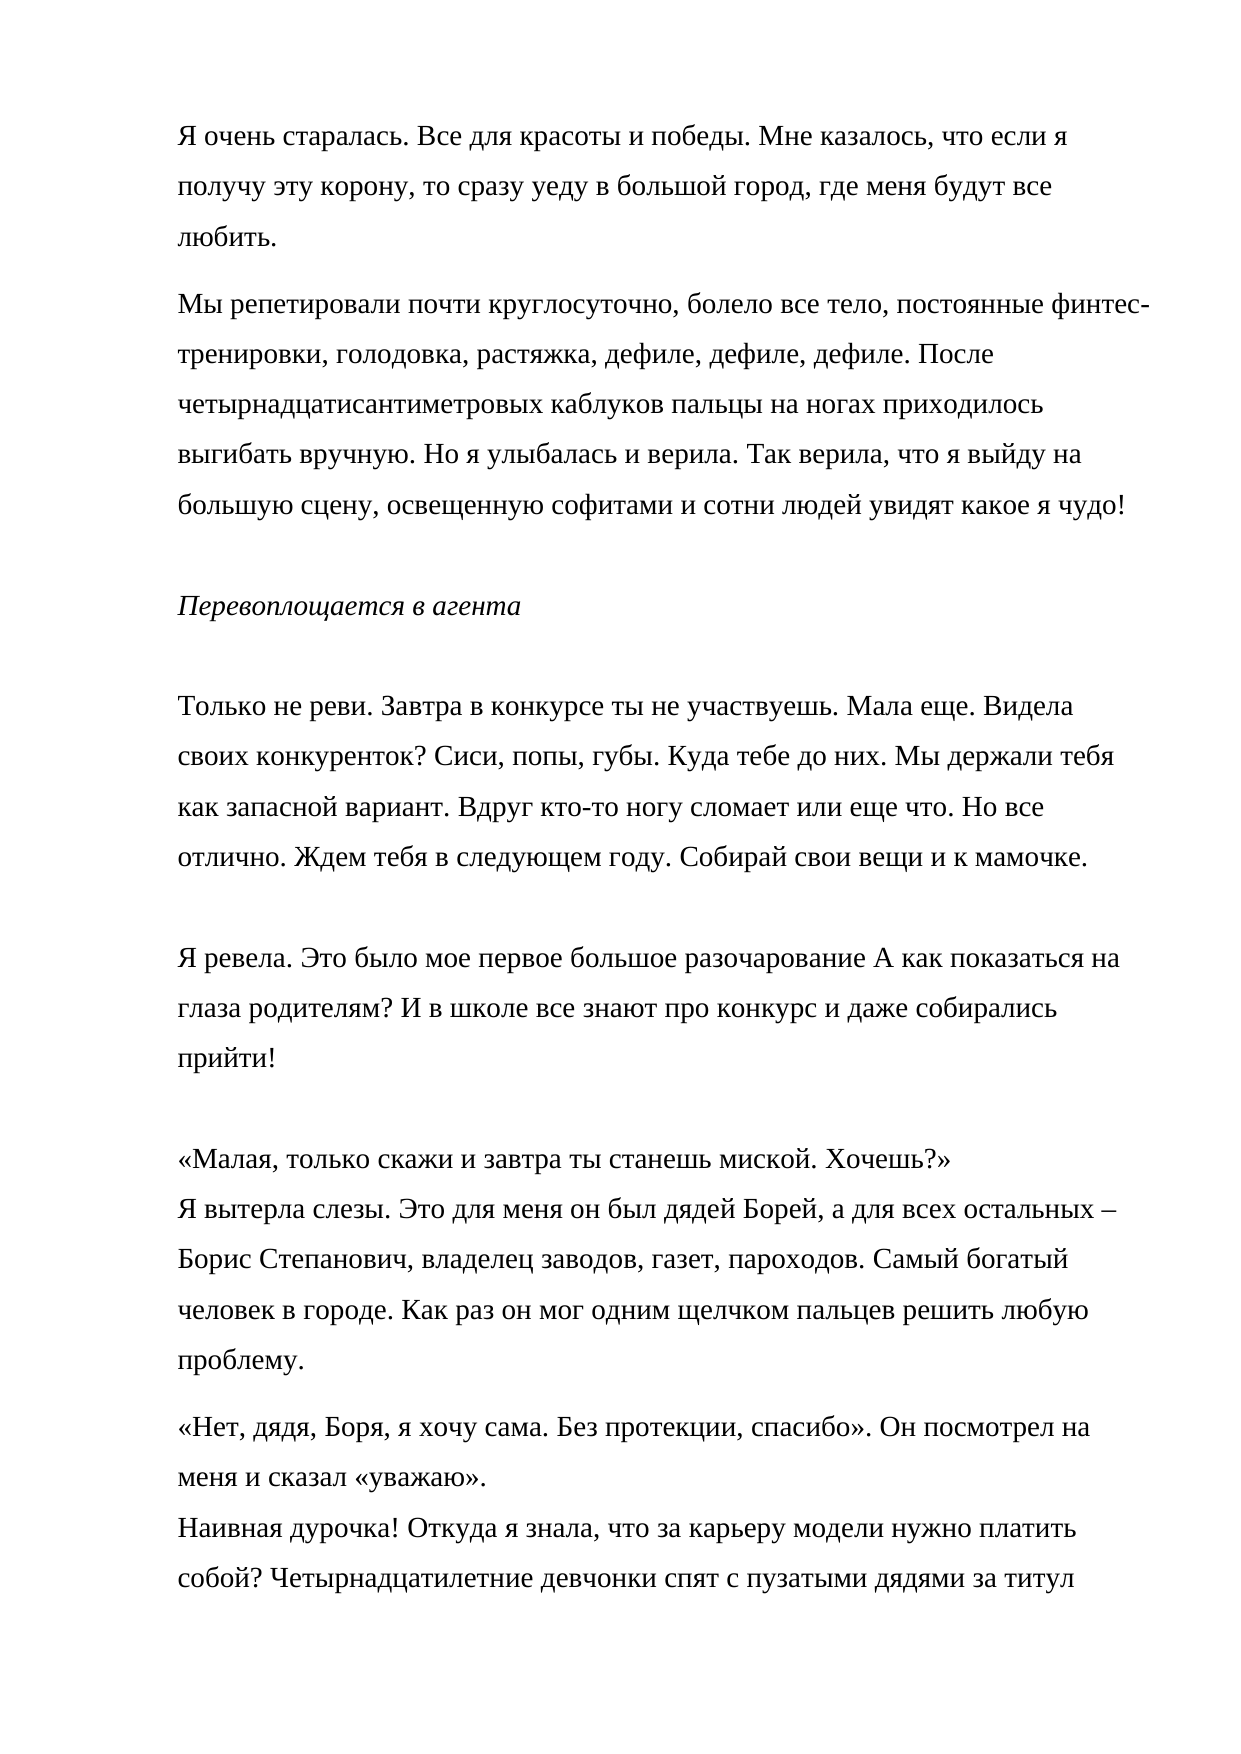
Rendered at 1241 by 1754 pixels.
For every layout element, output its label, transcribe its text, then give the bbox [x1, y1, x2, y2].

text Мы репетировали почти круглосуточно, болело все тело, постоянные финтес-тренировки, голодовка, растяжка, дефиле, дефиле, дефиле. После четырнадцатисантиметровых каблуков пальцы на ногах приходилось выгибать вручную. Но я улыбалась и верила. Так верила, что я выйду на большую сцену, освещенную софитами и сотни людей увидят какое я чудо! Перевоплощается в агента Только не реви. Завтра в конкурсе ты не участвуешь. Мала еще. Видела своих конкуренток? Сиси, попы, губы. Куда тебе до них. Мы держали тебя как запасной вариант. Вдруг кто-то ногу сломает или еще что. Но все отлично. Ждем тебя в следующем году. Собирай свои вещи и к мамочке. Я ревела. Это было мое первое большое разочарование А как показаться на глаза родителям? И в школе все знают про конкурс и даже собирались прийти! «Малая, только скажи и завтра ты станешь миской. Хочешь?» Я вытерла слезы. Это для меня он был дядей Борей, а для всех остальных – Борис Степанович, владелец заводов, газет, пароходов. Самый богатый человек в городе. Как раз он мог одним щелчком пальцев решить любую проблему. [177, 286, 1152, 1376]
text Я очень старалась. Все для красоты и победы. Мне казалось, что если я получу эту корону, то сразу уеду в большой город, где меня будут все любить. [177, 118, 1152, 252]
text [177, 1409, 1152, 1594]
